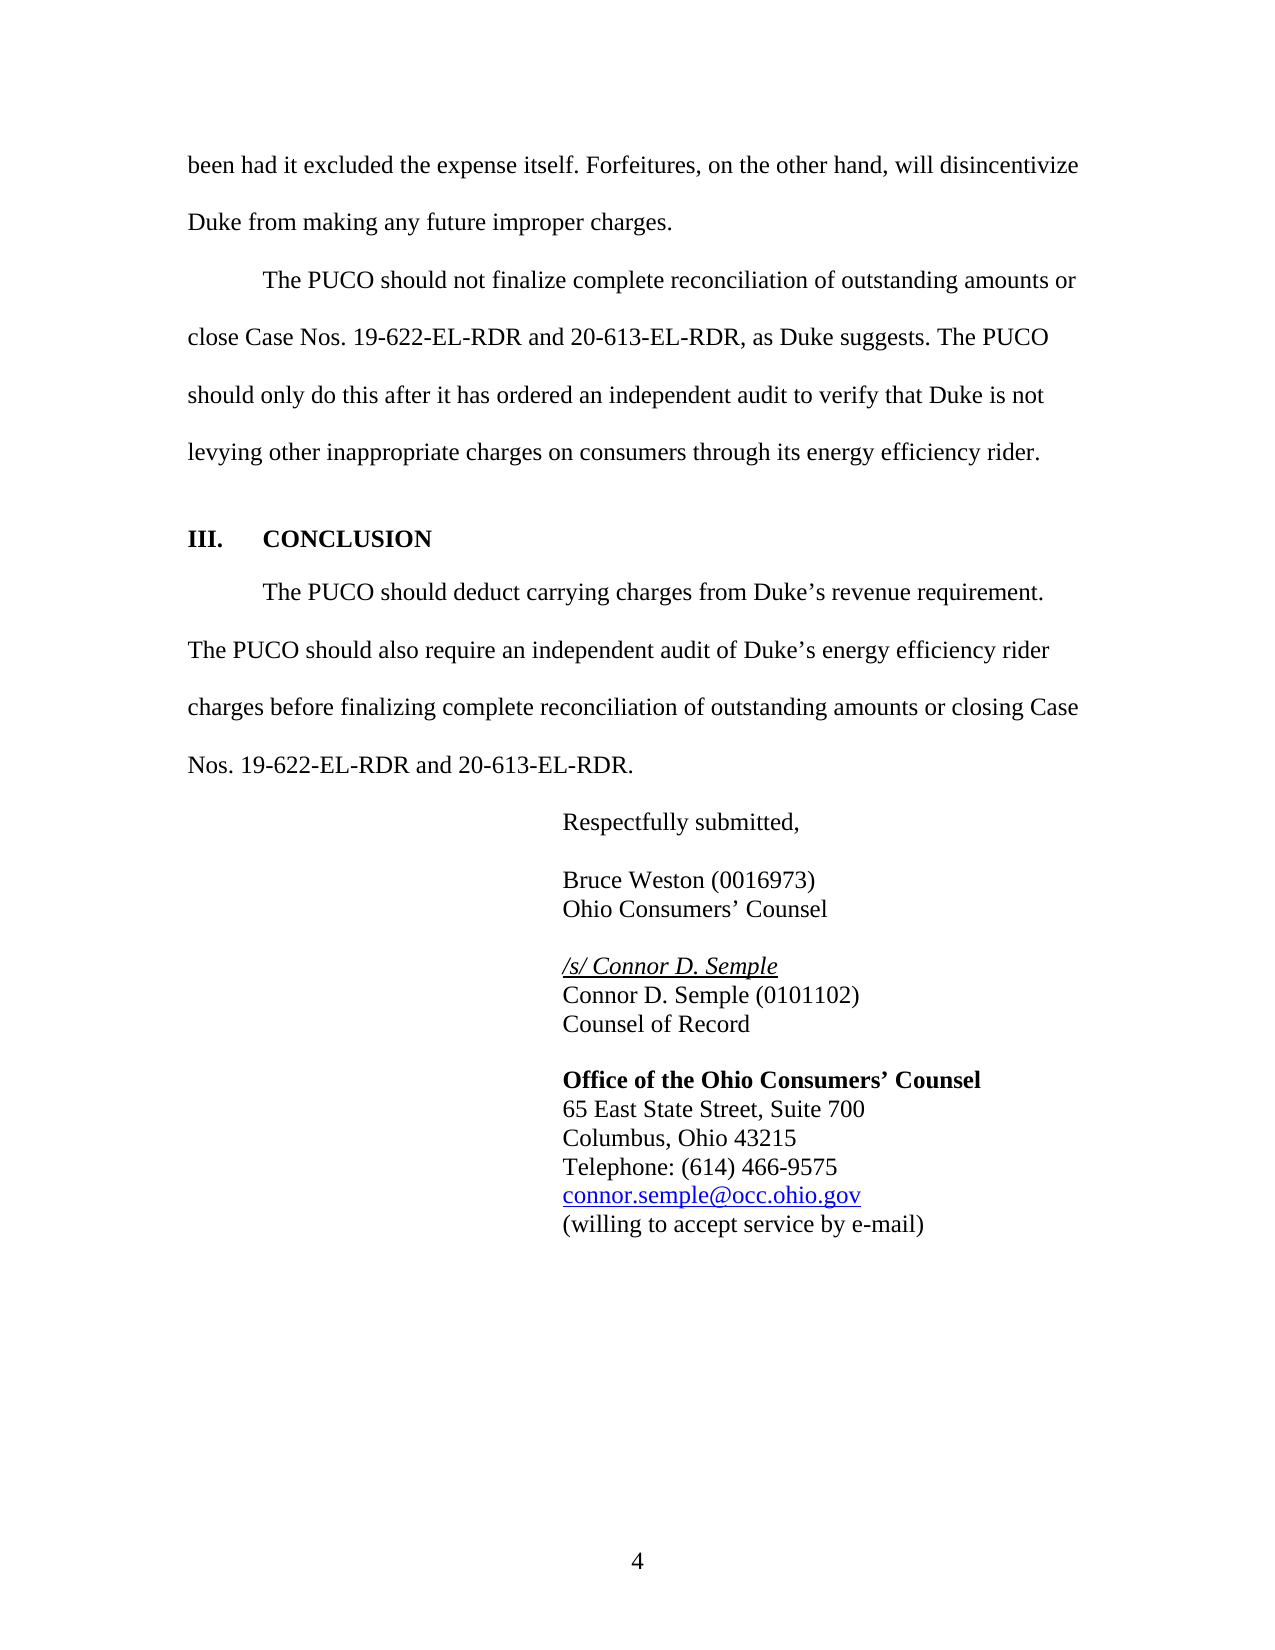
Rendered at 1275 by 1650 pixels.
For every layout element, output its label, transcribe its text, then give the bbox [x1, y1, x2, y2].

text Telephone: (614) 466-9575 [562, 1152, 1087, 1181]
text 65 East State Street, Suite 700 [562, 1094, 1087, 1123]
text The PUCO should deduct carrying charges from Duke’s revenue requirement. The PUCO should also require an independent audit of Duke’s energy efficiency rider charges before finalizing complete reconciliation of outstanding amounts or closing Case Nos. 19-622-EL-RDR and 20-613-EL-RDR. [187, 577, 1087, 779]
text Respectfully submitted, [562, 807, 1087, 836]
text Office of the Ohio Consumers’ Counsel [562, 1066, 1087, 1094]
text connor.semple@occ.ohio.gov [562, 1181, 1087, 1209]
text Bruce Weston (0016973) [562, 865, 1087, 894]
text (willing to accept service by e-mail) [487, 1209, 1087, 1238]
text Columbus, Ohio 43215 [562, 1123, 1087, 1152]
text Counsel of Record [562, 1009, 1087, 1037]
text Connor D. Semple (0101102) [562, 980, 1087, 1009]
text Ohio Consumers’ Counsel [562, 894, 1087, 922]
subtitle III. CONCLUSION [187, 524, 1087, 552]
text The PUCO’s audit should include forfeitures against Duke for any improper expenses. The PUCO can levy forfeitures against a public utility under R.C. 4905.54. Merely disallowing unlawful charges simply puts Duke in the same place it would have been had it excluded the expense itself. Forfeitures, on the other hand, will disincentivize Duke from making any future improper charges. [187, 150, 1087, 236]
text /s/ Connor D. Semple [562, 951, 1087, 980]
text The PUCO should not finalize complete reconciliation of outstanding amounts or close Case Nos. 19-622-EL-RDR and 20-613-EL-RDR, as Duke suggests. The PUCO should only do this after it has ordered an independent audit to verify that Duke is not levying other inappropriate charges on consumers through its energy efficiency rider. [187, 265, 1087, 466]
